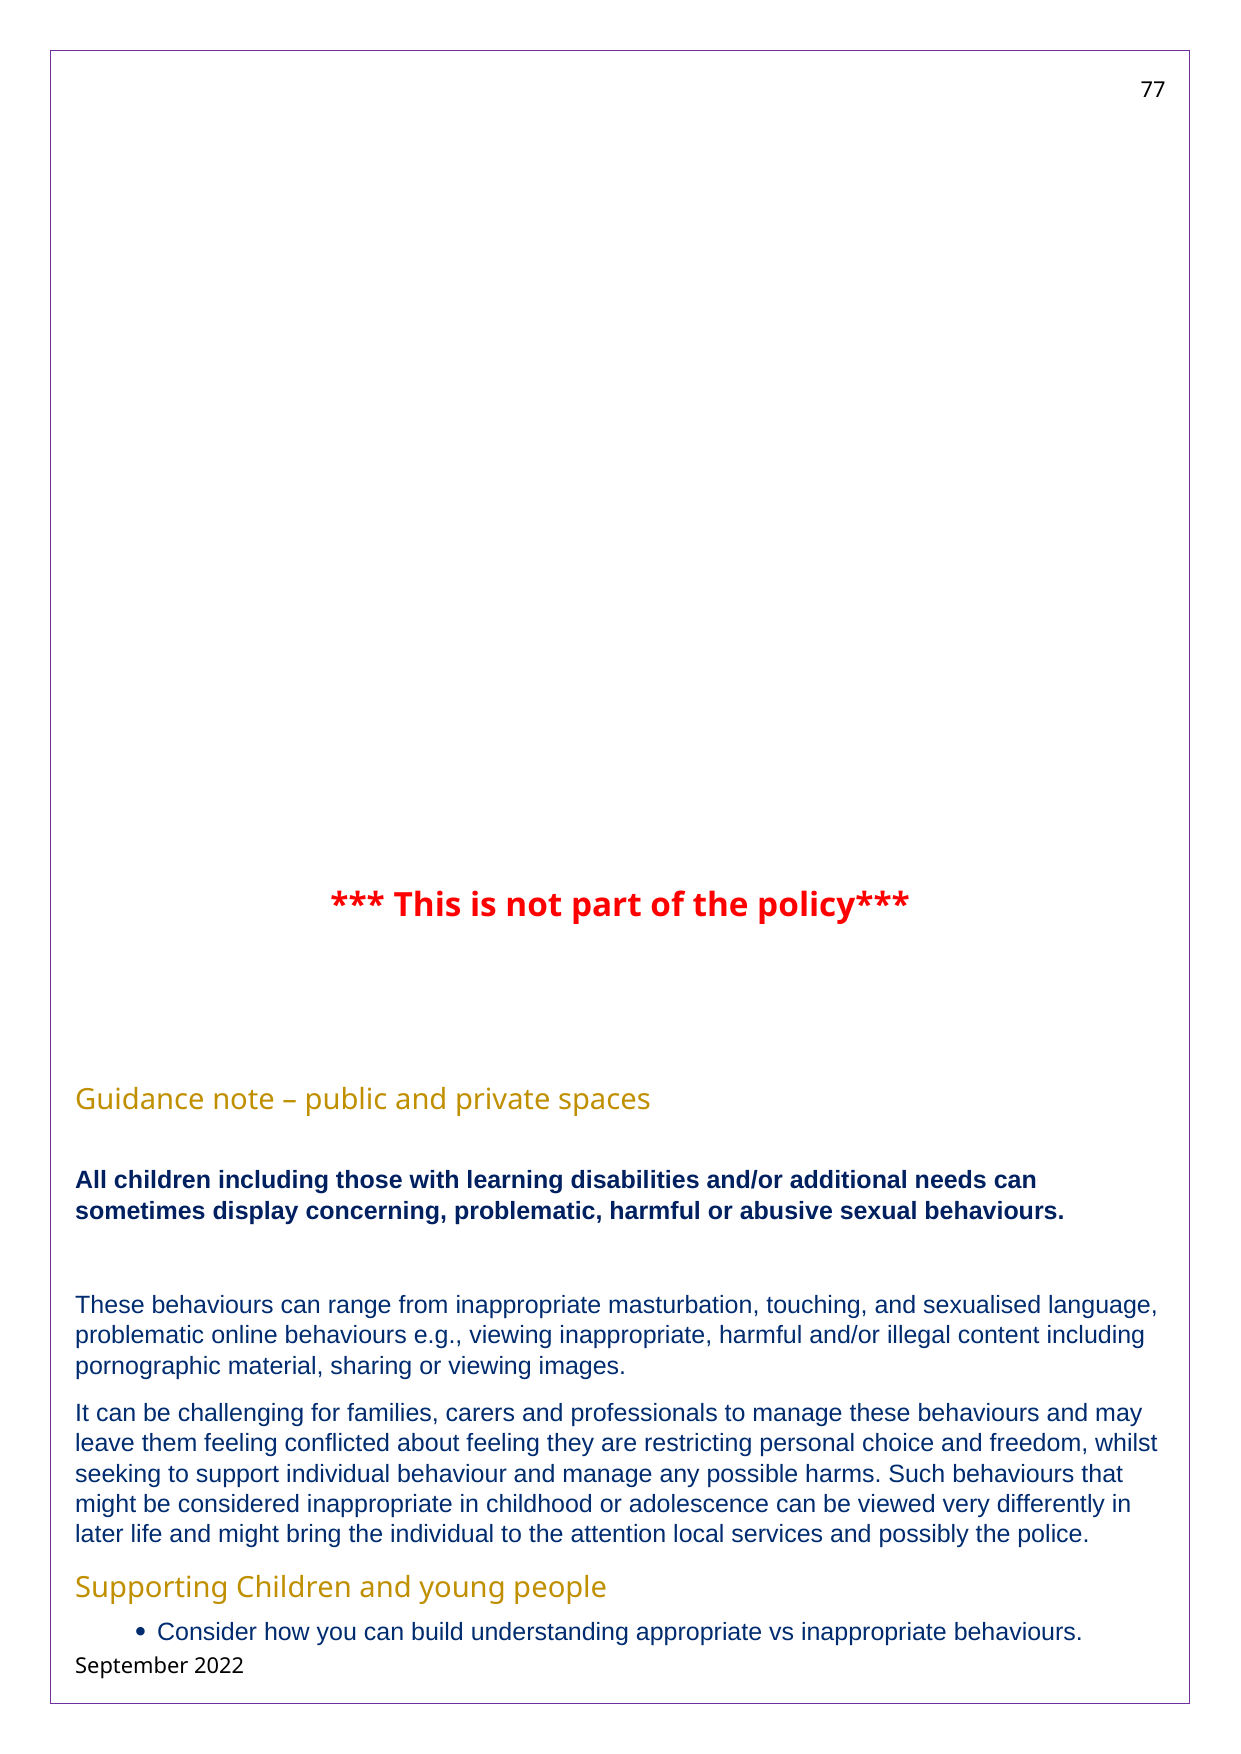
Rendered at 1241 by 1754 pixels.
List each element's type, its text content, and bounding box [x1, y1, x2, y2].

text It can be challenging for families, carers and professionals to manage these behaviours and may leave them feeling conflicted about feeling they are restricting personal choice and freedom, whilst seeking to support individual behaviour and manage any possible harms. Such behaviours that might be considered inappropriate in childhood or adolescence can be viewed very differently in later life and might bring the individual to the attention local services and possibly the police. [75, 1398, 1165, 1548]
list Consider how you can build understanding appropriate vs inappropriate behaviours. [136, 1617, 1165, 1645]
text These behaviours can range from inappropriate masturbation, touching, and sexualised language, problematic online behaviours e.g., viewing inappropriate, harmful and/or illegal content including pornographic material, sharing or viewing images. [75, 1290, 1165, 1379]
text *** This is not part of the policy*** [75, 881, 1165, 926]
subtitle Guidance note – public and private spaces [75, 1078, 1165, 1118]
subtitle Supporting Children and young people [75, 1566, 1165, 1606]
text All children including those with learning disabilities and/or additional needs can sometimes display concerning, problematic, harmful or abusive sexual behaviours. [75, 1165, 1165, 1224]
